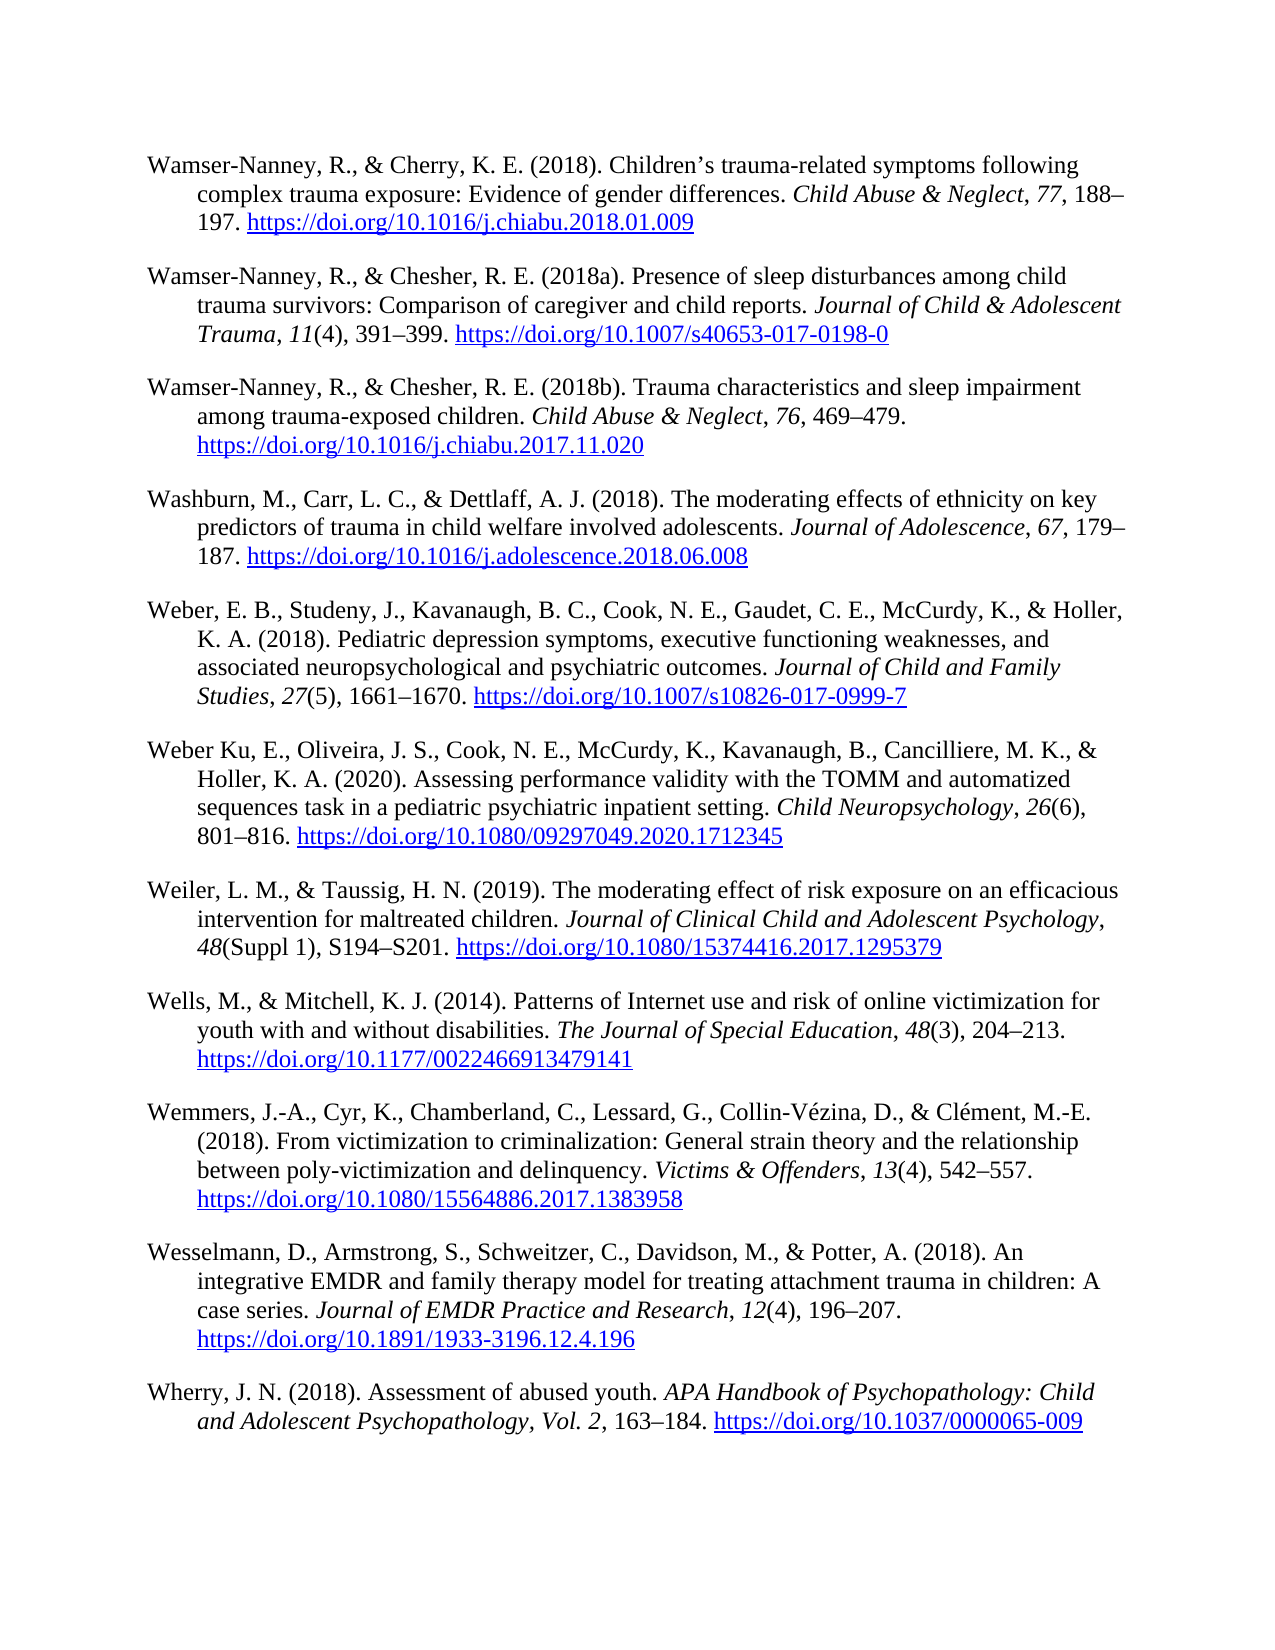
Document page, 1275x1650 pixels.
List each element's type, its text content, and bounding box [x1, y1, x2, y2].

text Wemmers, J.-A., Cyr, K., Chamberland, C., Lessard, G., Collin-Vézina, D., & Clément, M.-E. (2018). From victimization to criminalization: General strain theory and the relationship between poly-victimization and delinquency. Victims & Offenders, 13(4), 542–557. https://doi.org/10.1080/15564886.2017.1383958 [147, 1097, 1125, 1212]
text Weiler, L. M., & Taussig, H. N. (2019). The moderating effect of risk exposure on an efficacious intervention for maltreated children. Journal of Clinical Child and Adolescent Psychology, 48(Suppl 1), S194–S201. https://doi.org/10.1080/15374416.2017.1295379 [147, 875, 1125, 961]
text Wamser-Nanney, R., & Chesher, R. E. (2018a). Presence of sleep disturbances among child trauma survivors: Comparison of caregiver and child reports. Journal of Child & Adolescent Trauma, 11(4), 391–399. https://doi.org/10.1007/s40653-017-0198-0 [147, 261, 1125, 347]
text Wells, M., & Mitchell, K. J. (2014). Patterns of Internet use and risk of online victimization for youth with and without disabilities. The Journal of Special Education, 48(3), 204–213. https://doi.org/10.1177/0022466913479141 [147, 986, 1125, 1072]
text Washburn, M., Carr, L. C., & Dettlaff, A. J. (2018). The moderating effects of ethnicity on key predictors of trauma in child welfare involved adolescents. Journal of Adolescence, 67, 179–187. https://doi.org/10.1016/j.adolescence.2018.06.008 [147, 484, 1125, 570]
text Weber, E. B., Studeny, J., Kavanaugh, B. C., Cook, N. E., Gaudet, C. E., McCurdy, K., & Holler, K. A. (2018). Pediatric depression symptoms, executive functioning weaknesses, and associated neuropsychological and psychiatric outcomes. Journal of Child and Family Studies, 27(5), 1661–1670. https://doi.org/10.1007/s10826-017-0999-7 [147, 595, 1125, 710]
text Wherry, J. N. (2018). Assessment of abused youth. APA Handbook of Psychopathology: Child and Adolescent Psychopathology, Vol. 2, 163–184. https://doi.org/10.1037/0000065-009 [147, 1377, 1125, 1435]
text Weber Ku, E., Oliveira, J. S., Cook, N. E., McCurdy, K., Kavanaugh, B., Cancilliere, M. K., & Holler, K. A. (2020). Assessing performance validity with the TOMM and automatized sequences task in a pediatric psychiatric inpatient setting. Child Neuropsychology, 26(6), 801–816. https://doi.org/10.1080/09297049.2020.1712345 [147, 735, 1125, 850]
text Wamser-Nanney, R., & Chesher, R. E. (2018b). Trauma characteristics and sleep impairment among trauma-exposed children. Child Abuse & Neglect, 76, 469–479. https://doi.org/10.1016/j.chiabu.2017.11.020 [147, 372, 1125, 459]
text Wesselmann, D., Armstrong, S., Schweitzer, C., Davidson, M., & Potter, A. (2018). An integrative EMDR and family therapy model for treating attachment trauma in children: A case series. Journal of EMDR Practice and Research, 12(4), 196–207. https://doi.org/10.1891/1933-3196.12.4.196 [147, 1237, 1125, 1352]
text Wamser-Nanney, R., & Cherry, K. E. (2018). Children’s trauma-related symptoms following complex trauma exposure: Evidence of gender differences. Child Abuse & Neglect, 77, 188–197. https://doi.org/10.1016/j.chiabu.2018.01.009 [147, 150, 1125, 236]
